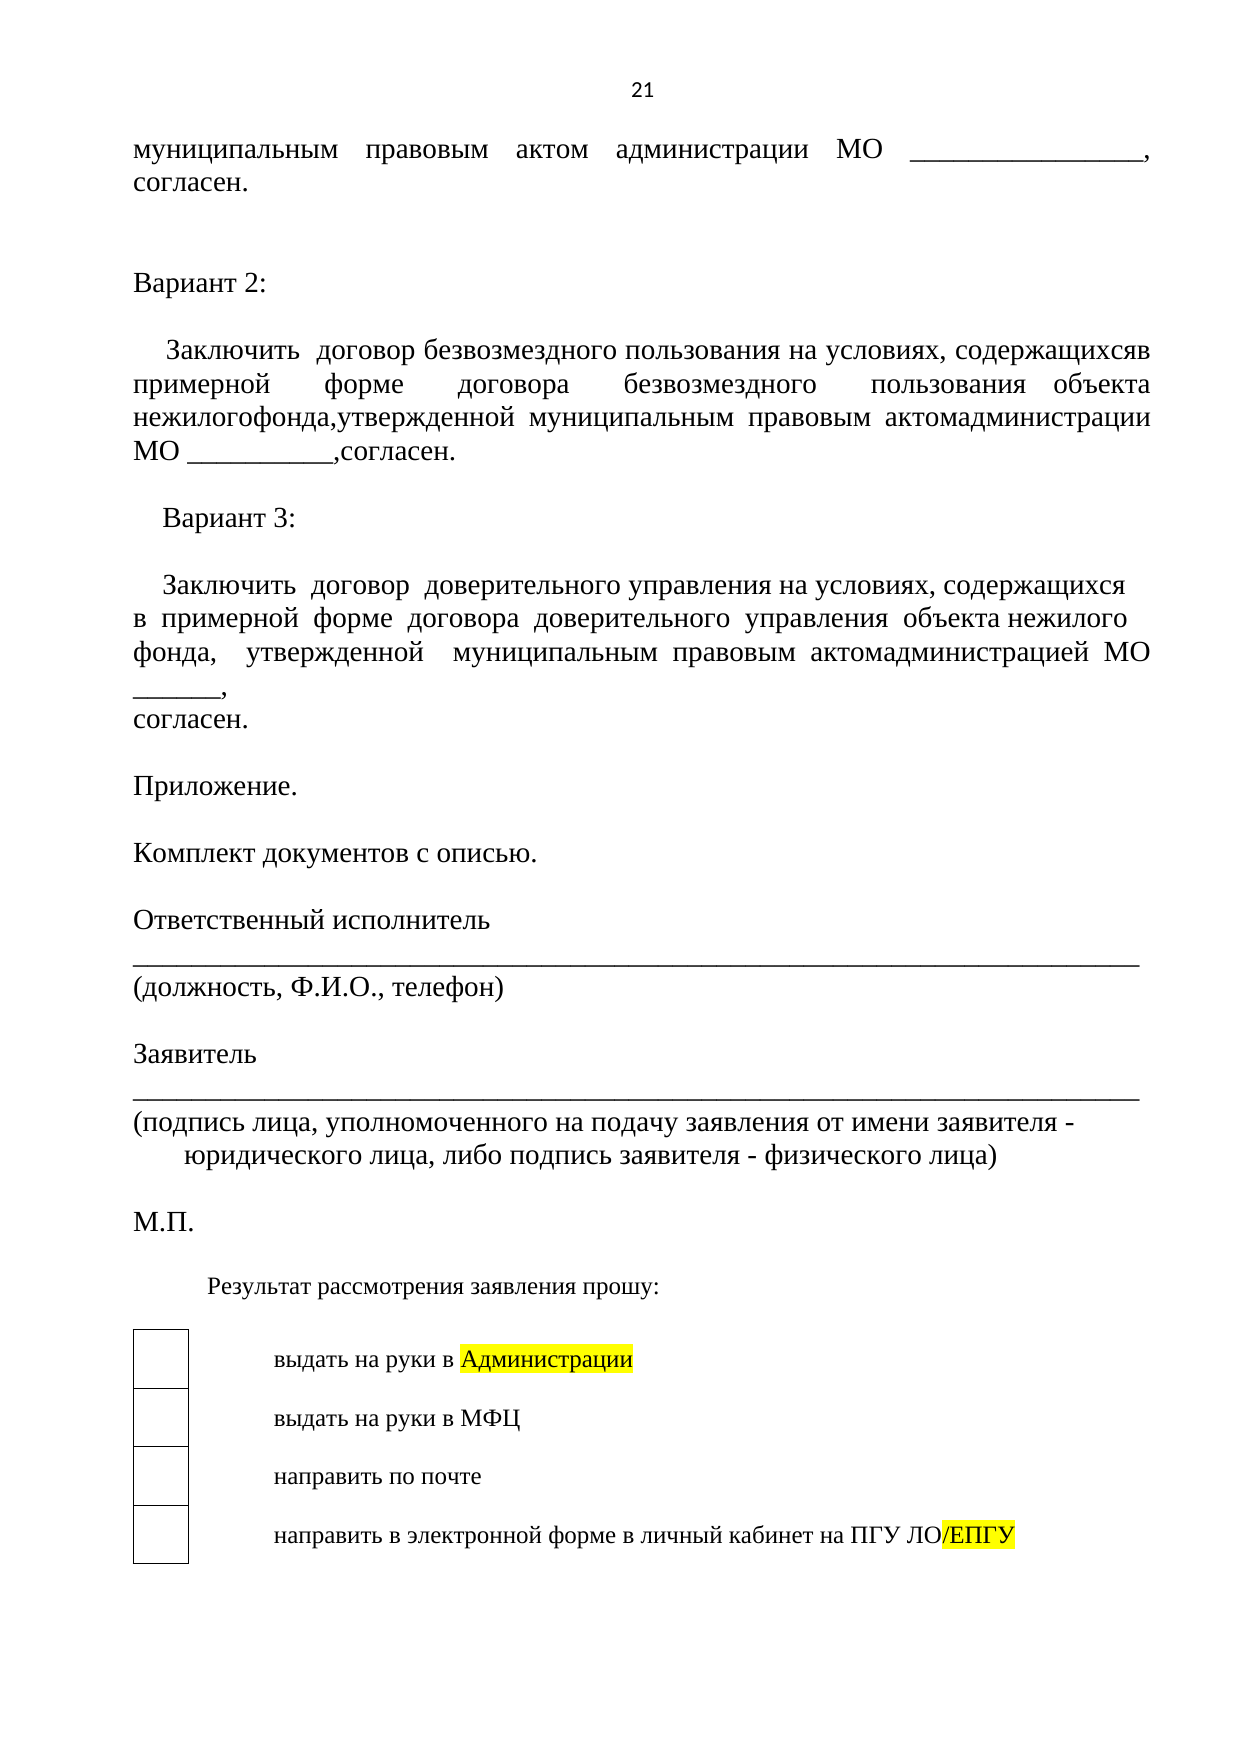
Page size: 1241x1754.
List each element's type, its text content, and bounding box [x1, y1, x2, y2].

text фонда, утвержденной муниципальным правовым актомадминистрацией МО ______, [133, 634, 1152, 701]
table_cell направить по почте [189, 1446, 1152, 1504]
text юридического лица, либо подпись заявителя - физического лица) [133, 1137, 1152, 1171]
table_cell [134, 1447, 188, 1504]
text Заявитель [133, 1037, 1152, 1070]
text Результат рассмотрения заявления прошу: [133, 1271, 1152, 1300]
table_header выдать на руки в Администрации [189, 1329, 1152, 1387]
text Заключить договор безвозмездного пользования на условиях, содержащихсяв примерной форме договора безвозмездного пользования объекта нежилогофонда,утвержденной муниципальным правовым актомадминистрации МО __________,согласен. [133, 332, 1152, 466]
text _____________________________________________________________________ [133, 1070, 1152, 1104]
table_cell [134, 1506, 188, 1563]
text Приложение. [133, 768, 1152, 802]
table_cell [134, 1389, 188, 1446]
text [133, 131, 1152, 198]
text согласен. [133, 701, 1152, 735]
text М.П. [133, 1204, 1152, 1238]
text Комплект документов с описью. [133, 835, 1152, 869]
table_cell направить в электронной форме в личный кабинет на ПГУ ЛО/ЕПГУ [189, 1505, 1152, 1563]
text в примерной форме договора доверительного управления объекта нежилого [133, 601, 1152, 634]
text Вариант 2: [133, 265, 1152, 299]
table_header [134, 1330, 188, 1387]
text Ответственный исполнитель [133, 902, 1152, 936]
text Заключить договор доверительного управления на условиях, содержащихся [133, 567, 1152, 601]
text (должность, Ф.И.О., телефон) [133, 969, 1152, 1003]
table_cell выдать на руки в МФЦ [189, 1388, 1152, 1446]
text Вариант 3: [133, 500, 1152, 533]
text (подпись лица, уполномоченного на подачу заявления от имени заявителя - [133, 1104, 1152, 1137]
text _____________________________________________________________________ [133, 936, 1152, 969]
